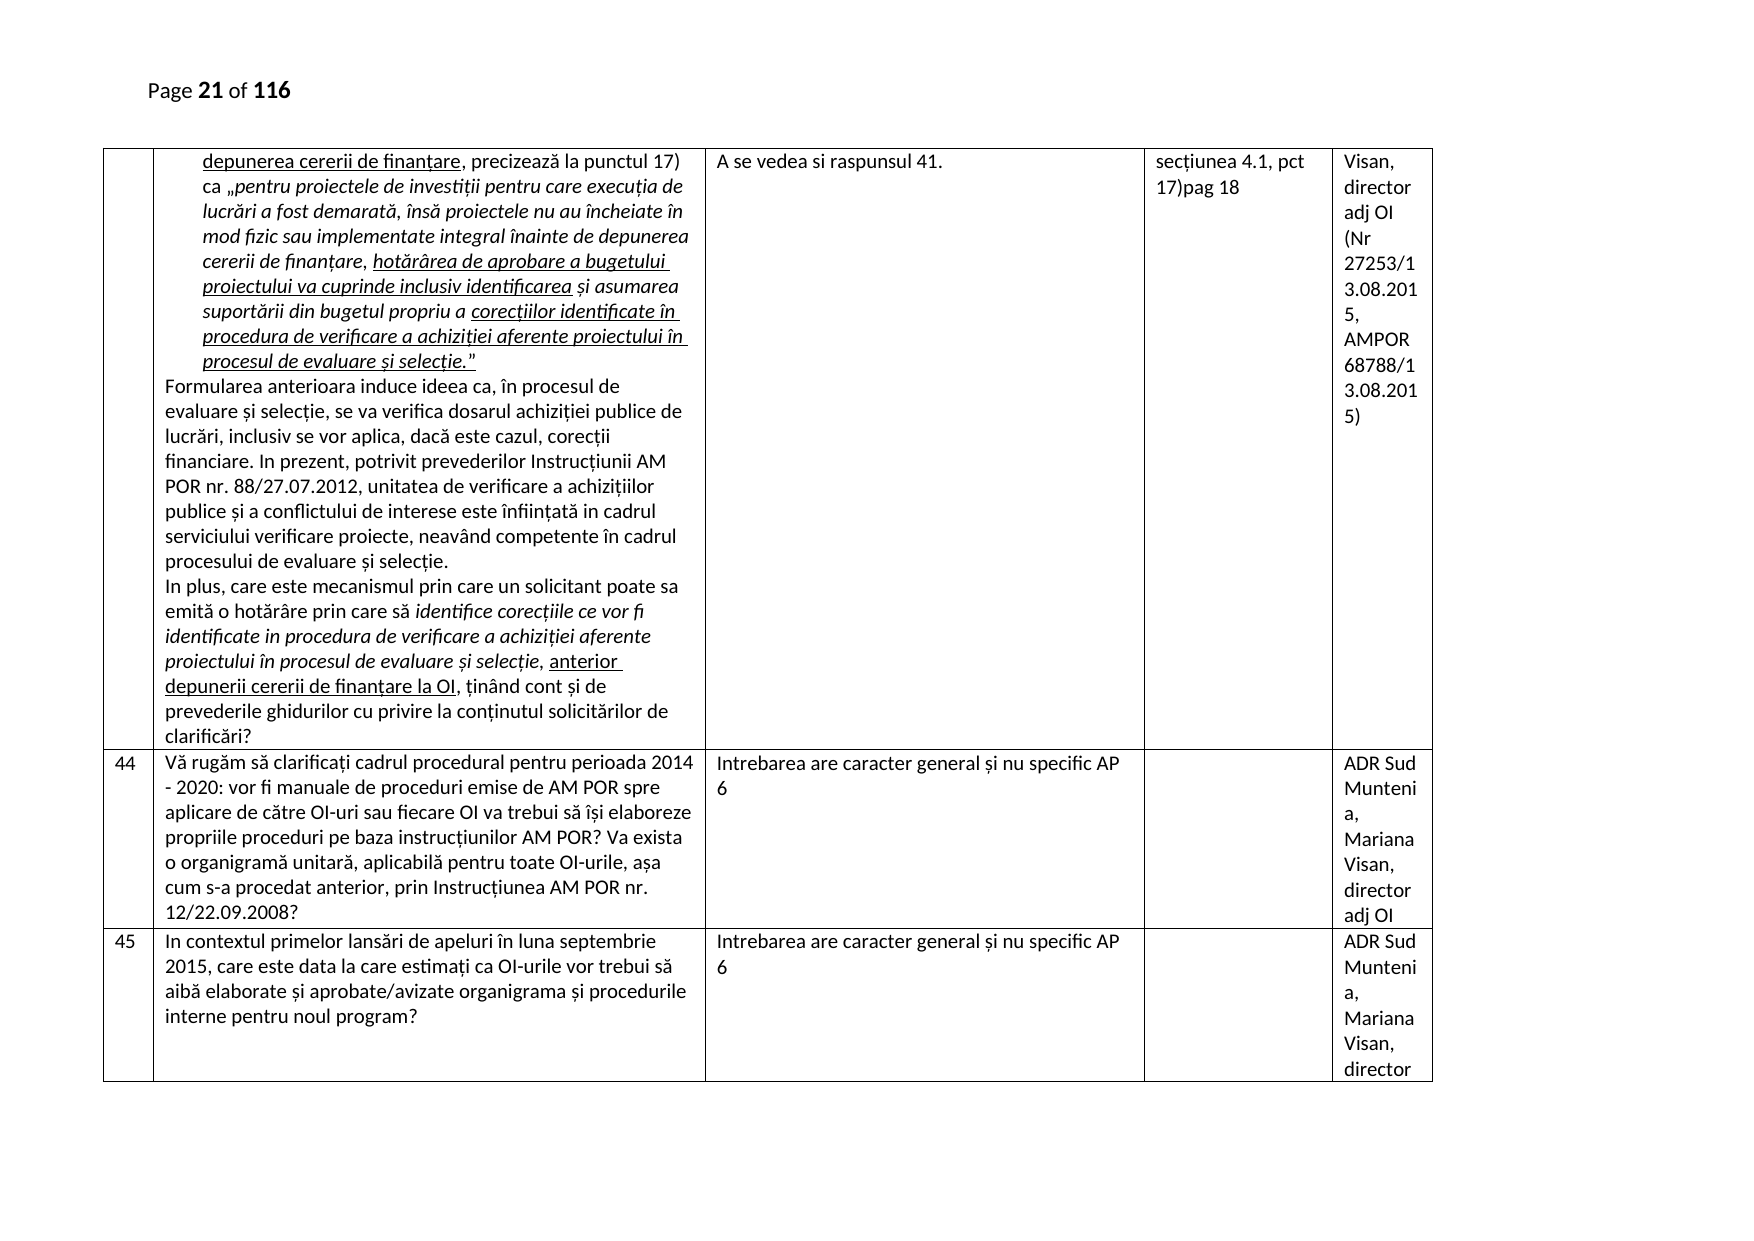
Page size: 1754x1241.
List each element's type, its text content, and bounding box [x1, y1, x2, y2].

table_cell Vă rugăm să clarificați cadrul procedural pentru perioada 2014 - 2020: vor fi manuale de proceduri emise de AM POR spre aplicare de către OI-uri sau fiecare OI va trebui să își elaboreze propriile proceduri pe baza instrucțiunilor AM POR? Va exista o organigramă unitară, aplicabilă pentru toate OI-urile, așa cum s-a procedat anterior, prin Instrucțiunea AM POR nr. 12/22.09.2008? [154, 750, 705, 928]
table_cell [1145, 750, 1332, 928]
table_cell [154, 149, 705, 749]
table_cell ADR Sud Muntenia, Mariana Visan, director adj OI [1333, 750, 1432, 928]
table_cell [1333, 149, 1432, 749]
table_cell 43 [104, 149, 153, 749]
table_cell Intrebarea are caracter general și nu specific AP 6 [706, 750, 1144, 928]
table_cell 44 [104, 750, 153, 928]
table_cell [706, 929, 1144, 1081]
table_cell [1145, 149, 1332, 749]
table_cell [706, 149, 1144, 749]
table_cell 45 [104, 929, 153, 1081]
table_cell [154, 929, 705, 1081]
table_cell [1145, 929, 1332, 1081]
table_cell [1333, 929, 1432, 1081]
